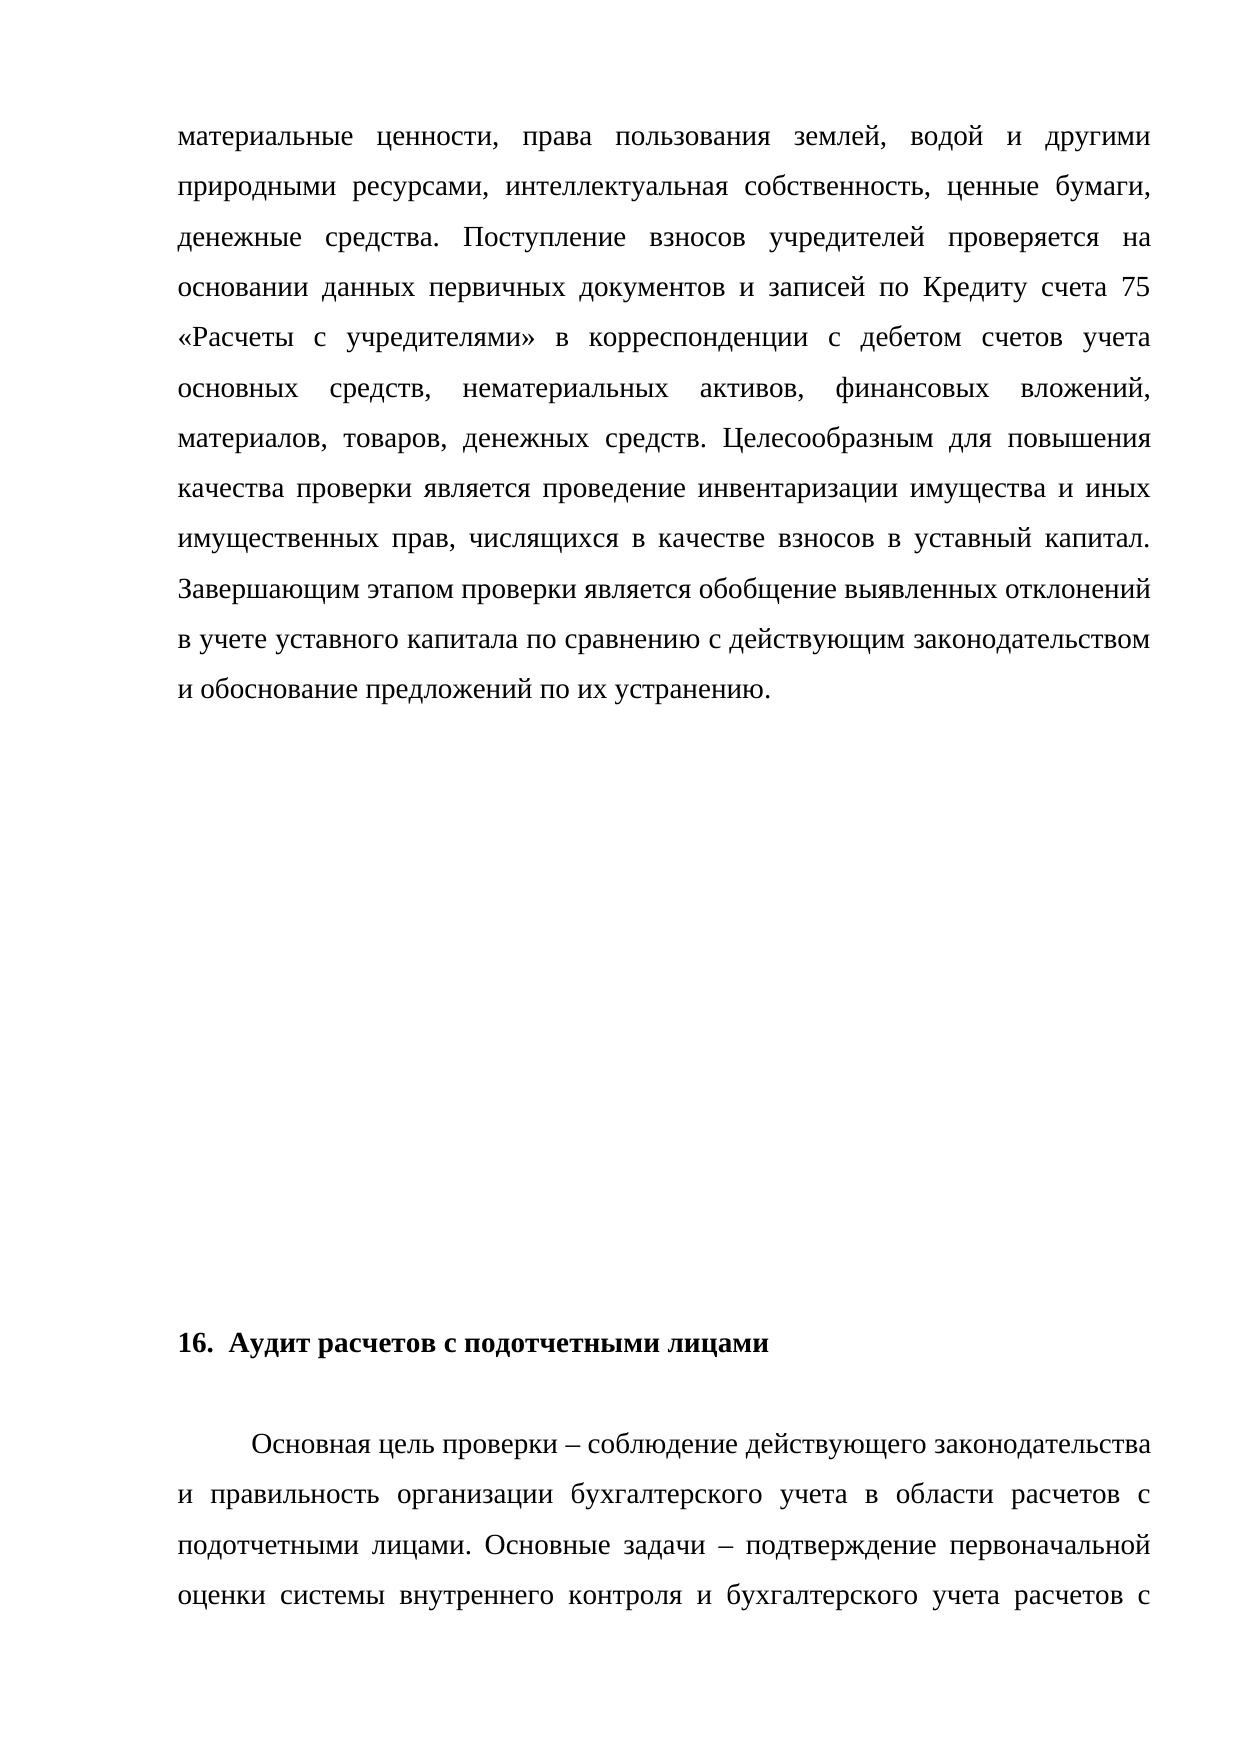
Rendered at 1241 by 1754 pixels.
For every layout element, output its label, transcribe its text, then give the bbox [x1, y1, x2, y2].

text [177, 118, 1152, 705]
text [177, 1426, 1152, 1611]
text 16. Аудит расчетов с подотчетными лицами [177, 1326, 1152, 1359]
